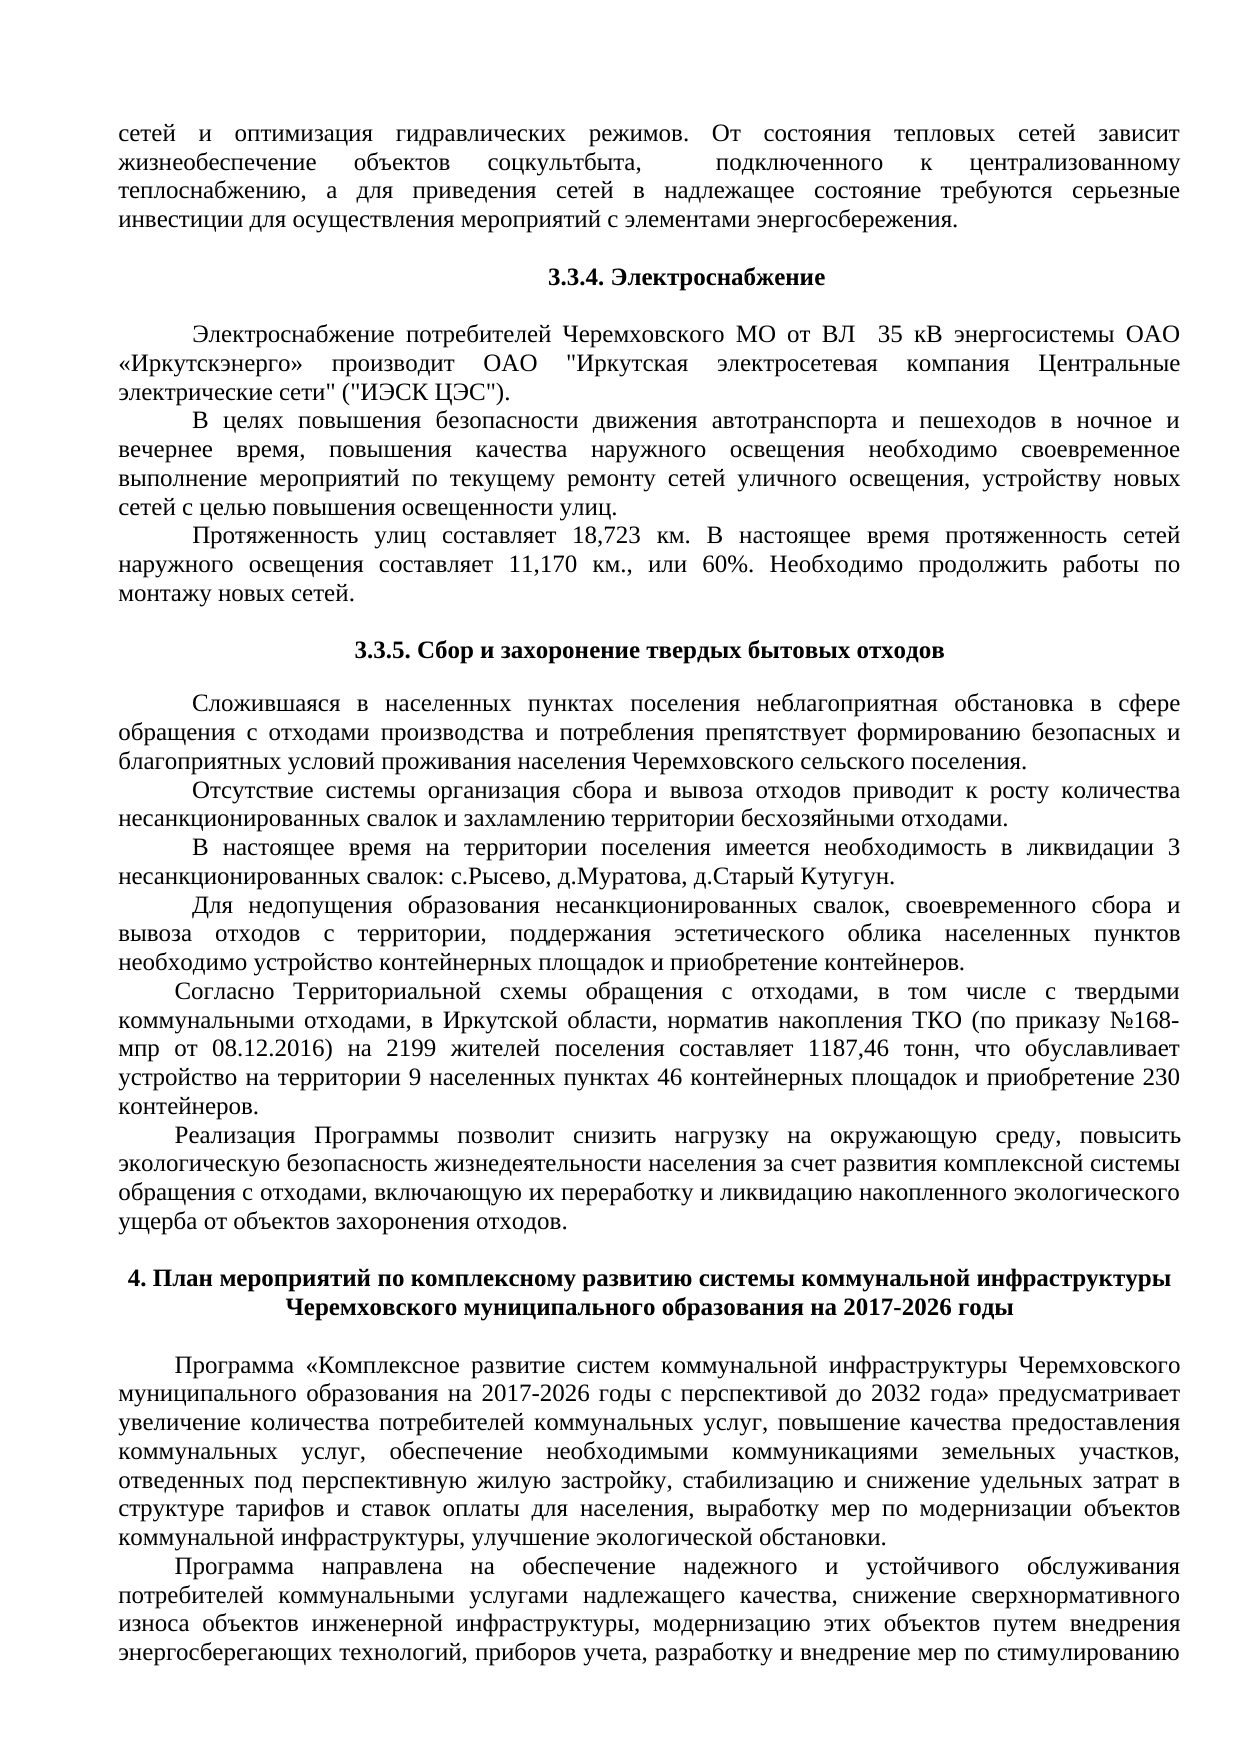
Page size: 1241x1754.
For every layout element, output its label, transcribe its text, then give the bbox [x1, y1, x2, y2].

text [118, 1551, 1181, 1666]
text Реализация Программы позволит снизить нагрузку на окружающую среду, повысить экологическую безопасность жизнедеятельности населения за счет развития комплексной системы обращения с отходами, включающую их переработку и ликвидацию накопленного экологического ущерба от объектов захоронения отходов. [118, 1120, 1181, 1235]
text Для недопущения образования несанкционированных свалок, своевременного сбора и вывоза отходов с территории, поддержания эстетического облика населенных пунктов необходимо устройство контейнерных площадок и приобретение контейнеров. [118, 890, 1181, 976]
text В настоящее время на территории поселения имеется необходимость в ликвидации 3 несанкционированных свалок: с.Рысево, д.Муратова, д.Старый Кутугун. [118, 832, 1181, 890]
text 4. План мероприятий по комплексному развитию системы коммунальной инфраструктуры Черемховского муниципального образования на 2017-2026 годы [118, 1263, 1181, 1321]
text Протяженность улиц составляет 18,723 км. В настоящее время протяженность сетей наружного освещения составляет 11,170 км., или 60%. Необходимо продолжить работы по монтажу новых сетей. [118, 521, 1181, 607]
text Сложившаяся в населенных пунктах поселения неблагоприятная обстановка в сфере обращения с отходами производства и потребления препятствует формированию безопасных и благоприятных условий проживания населения Черемховского сельского поселения. [118, 688, 1181, 775]
text В целях повышения безопасности движения автотранспорта и пешеходов в ночное и вечернее время, повышения качества наружного освещения необходимо своевременное выполнение мероприятий по текущему ремонту сетей уличного освещения, устройству новых сетей с целью повышения освещенности улиц. [118, 406, 1181, 521]
text 3.3.4. Электроснабжение [118, 262, 1181, 291]
text Отсутствие системы организация сбора и вывоза отходов приводит к росту количества несанкционированных свалок и захламлению территории бесхозяйными отходами. [118, 775, 1181, 832]
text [118, 118, 1181, 233]
text Электроснабжение потребителей Черемховского МО от ВЛ 35 кВ энергосистемы ОАО «Иркутскэнерго» производит ОАО "Иркутская электросетевая компания Центральные электрические сети" ("ИЭСК ЦЭС"). [118, 319, 1181, 406]
text 3.3.5. Сбор и захоронение твердых бытовых отходов [118, 636, 1181, 664]
text Программа «Комплексное развитие систем коммунальной инфраструктуры Черемховского муниципального образования на 2017-2026 годы с перспективой до 2032 года» предусматривает увеличение количества потребителей коммунальных услуг, повышение качества предоставления коммунальных услуг, обеспечение необходимыми коммуникациями земельных участков, отведенных под перспективную жилую застройку, стабилизацию и снижение удельных затрат в структуре тарифов и ставок оплаты для населения, выработку мер по модернизации объектов коммунальной инфраструктуры, улучшение экологической обстановки. [118, 1350, 1181, 1551]
text Согласно Территориальной схемы обращения с отходами, в том числе с твердыми коммунальными отходами, в Иркутской области, норматив накопления ТКО (по приказу №168-мпр от 08.12.2016) на 2199 жителей поселения составляет 1187,46 тонн, что обуславливает устройство на территории 9 населенных пунктах 46 контейнерных площадок и приобретение 230 контейнеров. [118, 976, 1181, 1120]
